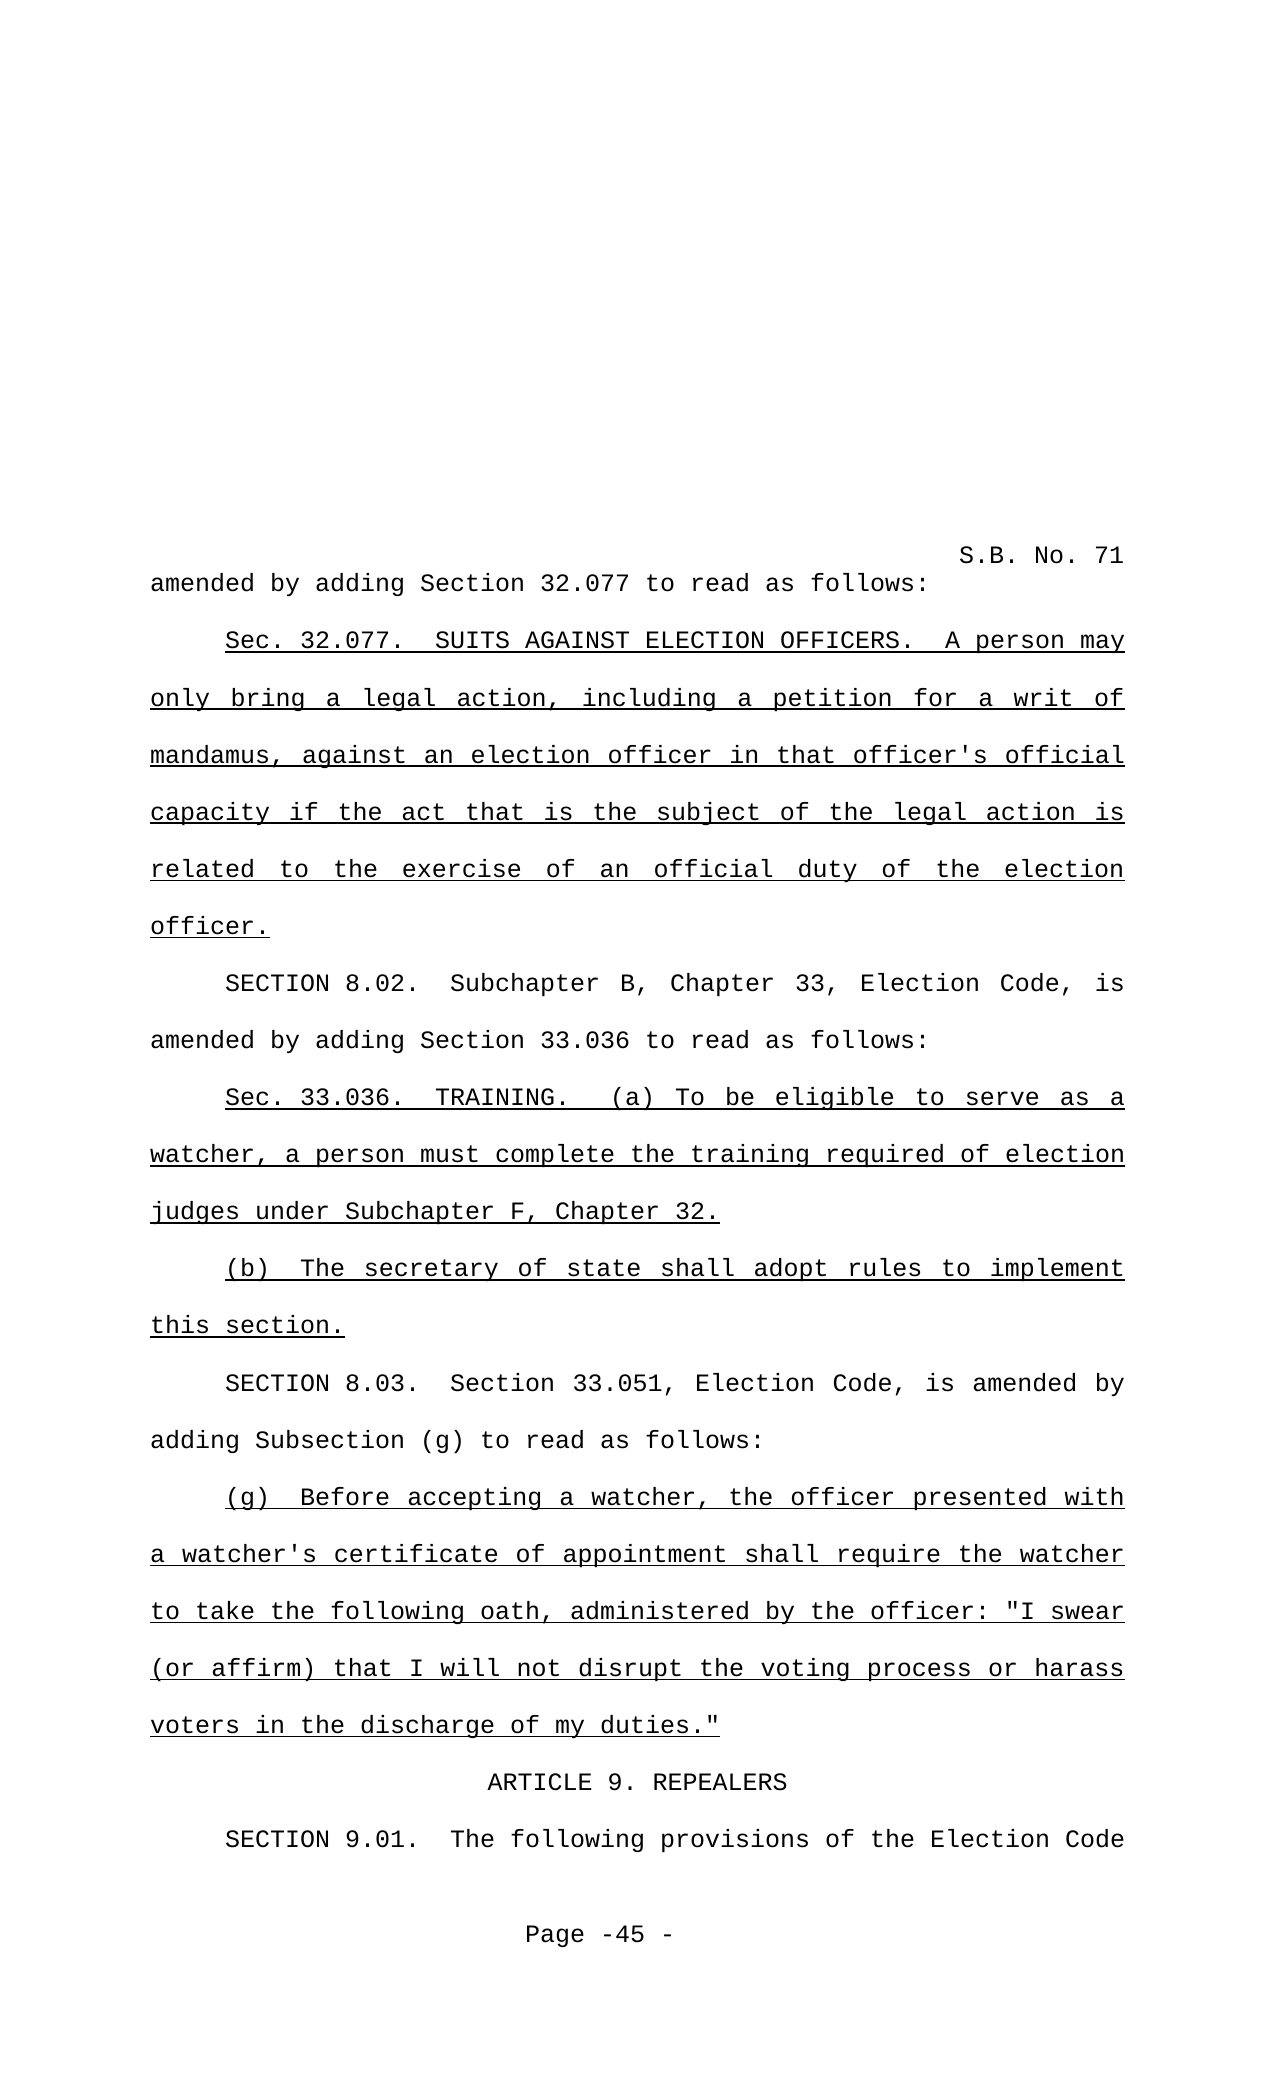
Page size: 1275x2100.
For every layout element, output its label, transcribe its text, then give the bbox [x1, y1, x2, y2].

text (b) The secretary of state shall adopt rules to implement this section. [150, 1256, 1125, 1341]
text Sec. 32.077. SUITS AGAINST ELECTION OFFICERS. A person may only bring a legal action, including a petition for a writ of mandamus, against an election officer in that officer's official capacity if the act that is the subject of the legal action is related to the exercise of an official duty of the election officer. [150, 881, 1125, 942]
text Sec. 32.077. SUITS AGAINST ELECTION OFFICERS. A person may only bring a legal action, including a petition for a writ of mandamus, against an election officer in that officer's official capacity if the act that is the subject of the legal action is related to the exercise of an official duty of the election officer. [150, 824, 1125, 880]
text ARTICLE 9. REPEALERS [150, 1769, 1125, 1798]
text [150, 571, 1125, 599]
text (g) Before accepting a watcher, the officer presented with a watcher's certificate of appointment shall require the watcher to take the following oath, administered by the officer: "I swear (or affirm) that I will not disrupt the voting process or harass voters in the discharge of my duties." [150, 1484, 1125, 1565]
text SECTION 8.03. Section 33.051, Election Code, is amended by adding Subsection (g) to read as follows: [150, 1370, 1125, 1456]
text Sec. 32.077. SUITS AGAINST ELECTION OFFICERS. A person may only bring a legal action, including a petition for a writ of mandamus, against an election officer in that officer's official capacity if the act that is the subject of the legal action is related to the exercise of an official duty of the election officer. [150, 767, 1125, 822]
text SECTION 8.02. Subchapter B, Chapter 33, Election Code, is amended by adding Section 33.036 to read as follows: [150, 970, 1125, 1056]
text (g) Before accepting a watcher, the officer presented with a watcher's certificate of appointment shall require the watcher to take the following oath, administered by the officer: "I swear (or affirm) that I will not disrupt the voting process or harass voters in the discharge of my duties." [150, 1623, 1125, 1679]
text (g) Before accepting a watcher, the officer presented with a watcher's certificate of appointment shall require the watcher to take the following oath, administered by the officer: "I swear (or affirm) that I will not disrupt the voting process or harass voters in the discharge of my duties." [150, 1680, 1125, 1741]
text Sec. 32.077. SUITS AGAINST ELECTION OFFICERS. A person may only bring a legal action, including a petition for a writ of mandamus, against an election officer in that officer's official capacity if the act that is the subject of the legal action is related to the exercise of an official duty of the election officer. [150, 710, 1125, 765]
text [150, 1827, 1125, 1855]
text (g) Before accepting a watcher, the officer presented with a watcher's certificate of appointment shall require the watcher to take the following oath, administered by the officer: "I swear (or affirm) that I will not disrupt the voting process or harass voters in the discharge of my duties." [150, 1566, 1125, 1622]
text Sec. 33.036. TRAINING. (a) To be eligible to serve as a watcher, a person must complete the training required of election judges under Subchapter F, Chapter 32. [150, 1167, 1125, 1227]
text Sec. 33.036. TRAINING. (a) To be eligible to serve as a watcher, a person must complete the training required of election judges under Subchapter F, Chapter 32. [150, 1084, 1125, 1165]
text Sec. 32.077. SUITS AGAINST ELECTION OFFICERS. A person may only bring a legal action, including a petition for a writ of mandamus, against an election officer in that officer's official capacity if the act that is the subject of the legal action is related to the exercise of an official duty of the election officer. [150, 628, 1125, 708]
